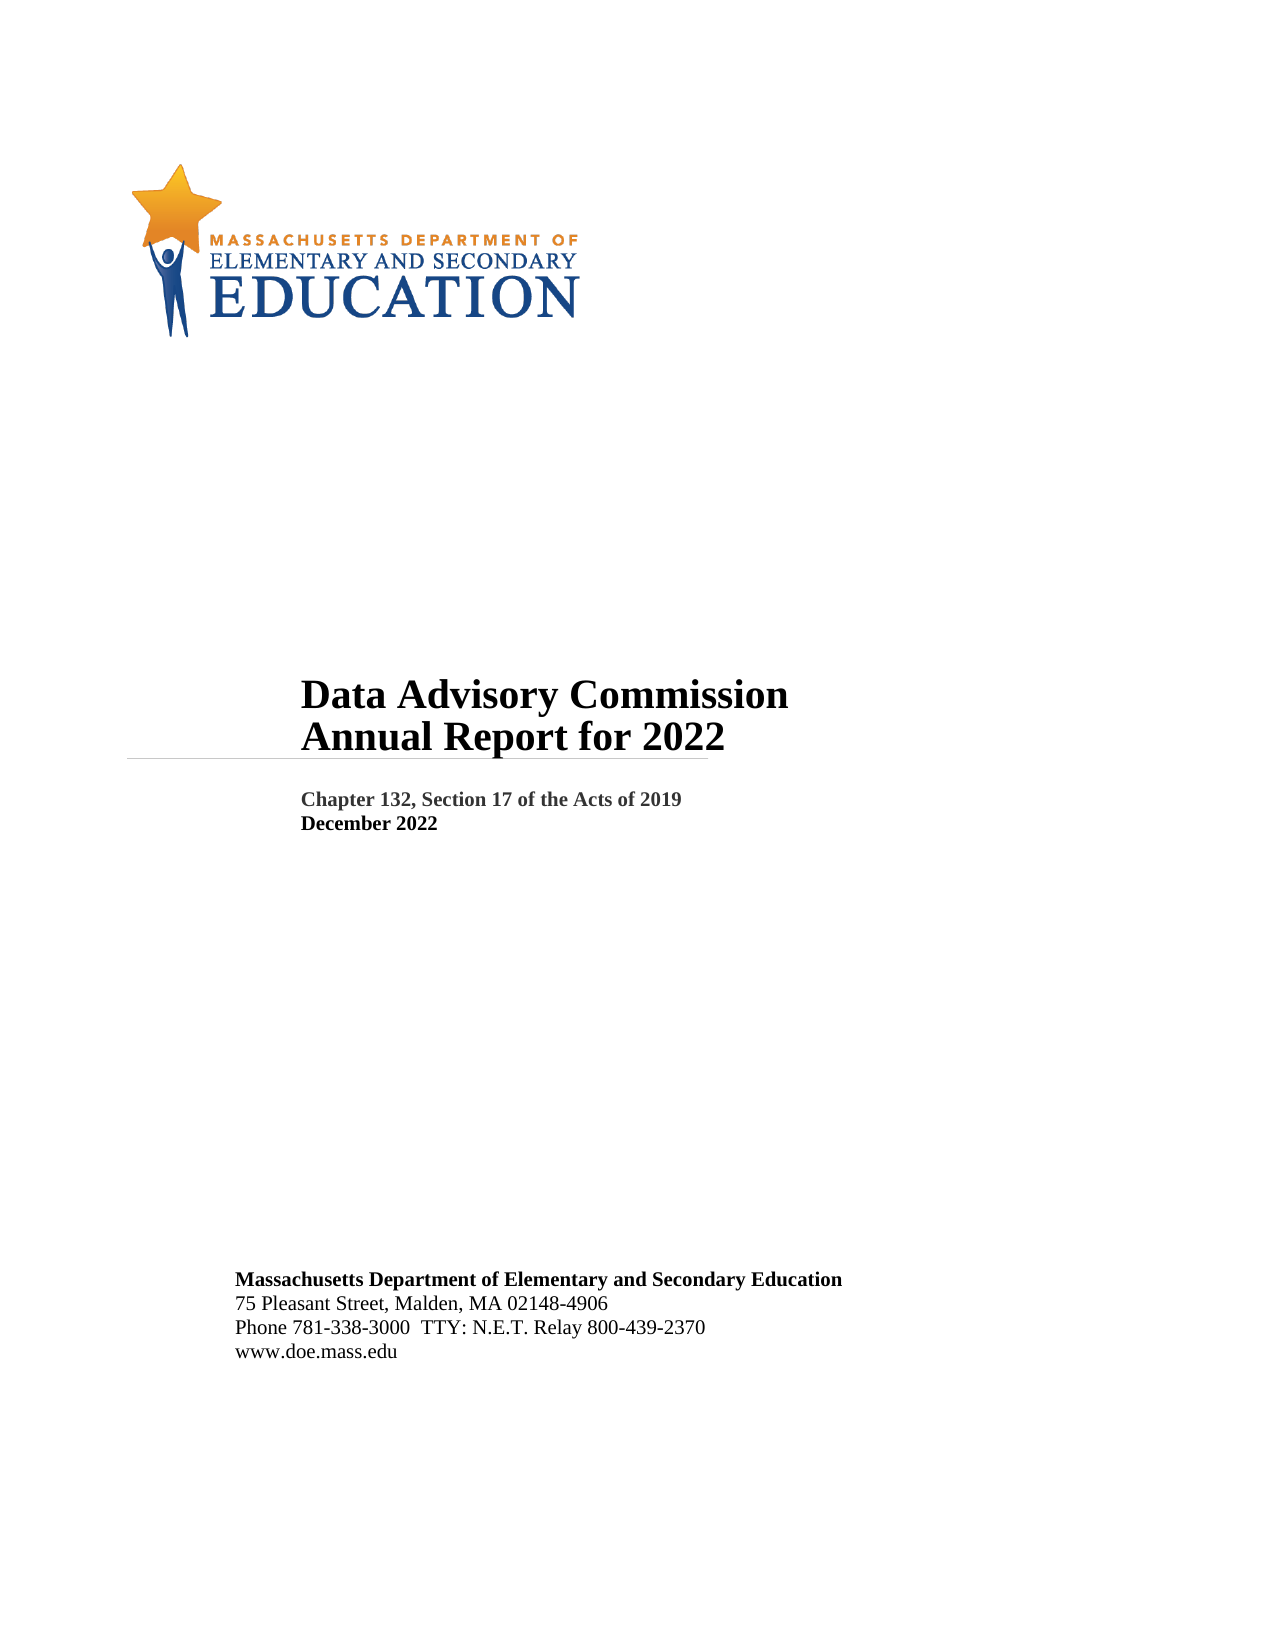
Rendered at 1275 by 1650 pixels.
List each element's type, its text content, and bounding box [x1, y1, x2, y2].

table_cell Chapter 132, Section 17 of the Acts of 2019 December 2022 Massachusetts Department of Elementary and Secondary Education 75 Pleasant Street, Malden, MA 02148-4906 Phone 781-338-3000 TTY: N.E.T. Relay 800-439-2370 www.doe.mass.edu [115, 758, 1059, 1478]
table_header [115, 150, 1275, 675]
picture [127, 150, 585, 372]
table_cell Data Advisory Commission Annual Report for 2022 [115, 675, 1059, 758]
